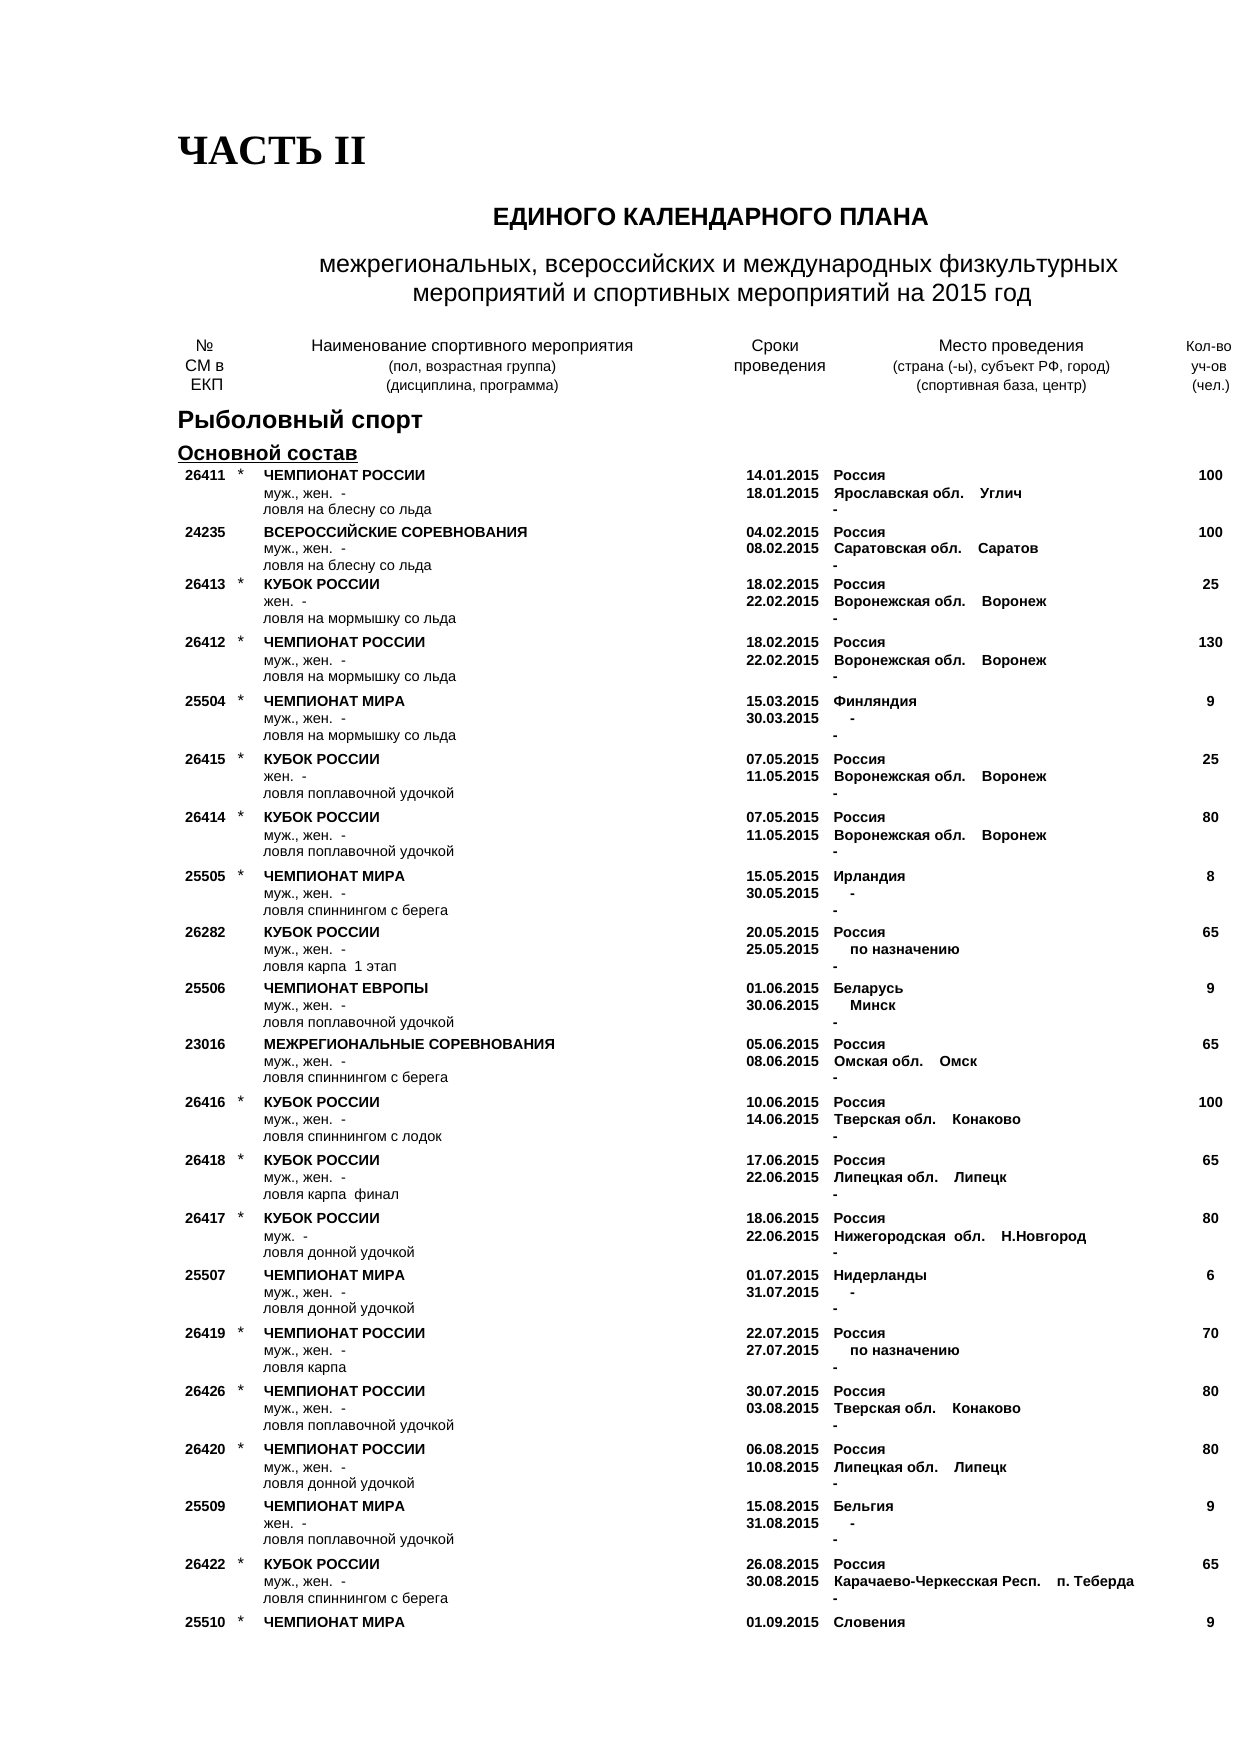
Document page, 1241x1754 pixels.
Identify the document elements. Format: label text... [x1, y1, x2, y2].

text Рыболовный спорт [177, 405, 1152, 434]
text мероприятий и спортивных мероприятий на 2015 год [177, 278, 1152, 307]
text ловля спиннингом с берега - [177, 1589, 1152, 1606]
text муж., жен. - 30.05.2015 - [177, 884, 1152, 901]
text ловля на мормышку со льда - [177, 726, 1152, 743]
text 26418 * КУБОК РОССИИ 17.06.2015 Россия 65 [177, 1150, 1152, 1169]
text 26419 * ЧЕМПИОНАТ РОССИИ 22.07.2015 Россия 70 [177, 1322, 1152, 1342]
text 26422 * КУБОК РОССИИ 26.08.2015 Россия 65 [177, 1553, 1152, 1573]
text 24235 ВСЕРОССИЙСКИЕ СОРЕВНОВАНИЯ 04.02.2015 Россия 100 [177, 523, 1152, 540]
text 26420 * ЧЕМПИОНАТ РОССИИ 06.08.2015 Россия 80 [177, 1439, 1152, 1458]
text муж., жен. - 31.07.2015 - [177, 1283, 1152, 1300]
text муж., жен. - 27.07.2015 по назначению [177, 1342, 1152, 1358]
text № Наименование спортивного мероприятия Сроки Место проведения Кол-во [177, 336, 1152, 355]
text жен. - 31.08.2015 - [177, 1514, 1152, 1531]
text 26411 * ЧЕМПИОНАТ РОССИИ 14.01.2015 Россия 100 [177, 465, 1152, 484]
text ловля поплавочной удочкой - [177, 1013, 1152, 1030]
text 25506 ЧЕМПИОНАТ ЕВРОПЫ 01.06.2015 Беларусь 9 [177, 980, 1152, 996]
text ловля карпа 1 этап - [177, 957, 1152, 974]
text ловля карпа финал - [177, 1186, 1152, 1203]
text ловля донной удочкой - [177, 1300, 1152, 1317]
text 25505 * ЧЕМПИОНАТ МИРА 15.05.2015 Ирландия 8 [177, 865, 1152, 884]
text муж., жен. - 14.06.2015 Тверская обл. Конаково [177, 1111, 1152, 1127]
text ЕКП (дисциплина, программа) (спортивная база, центр) (чел.) [177, 374, 1152, 394]
text муж., жен. - 25.05.2015 по назначению [177, 941, 1152, 957]
text муж., жен. - 08.06.2015 Омская обл. Омск [177, 1052, 1152, 1069]
text ЕДИНОГО КАЛЕНДАРНОГО ПЛАНА [177, 202, 1152, 231]
text 26413 * КУБОК РОССИИ 18.02.2015 Россия 25 [177, 574, 1152, 593]
text 26412 * ЧЕМПИОНАТ РОССИИ 18.02.2015 Россия 130 [177, 632, 1152, 651]
text 26415 * КУБОК РОССИИ 07.05.2015 Россия 25 [177, 749, 1152, 768]
text жен. - 22.02.2015 Воронежская обл. Воронеж [177, 593, 1152, 610]
text 25507 ЧЕМПИОНАТ МИРА 01.07.2015 Нидерланды 6 [177, 1267, 1152, 1283]
text ловля на блесну со льда - [177, 557, 1152, 574]
text муж., жен. - 10.08.2015 Липецкая обл. Липецк [177, 1458, 1152, 1475]
text ЧАСТЬ II [177, 126, 1152, 173]
text ловля поплавочной удочкой - [177, 785, 1152, 801]
text ловля карпа - [177, 1358, 1152, 1375]
text муж., жен. - 30.08.2015 Карачаево-Черкесская Респ. п. Теберда [177, 1573, 1152, 1589]
text муж., жен. - 03.08.2015 Тверская обл. Конаково [177, 1400, 1152, 1417]
text муж., жен. - 30.03.2015 - [177, 709, 1152, 726]
text 26282 КУБОК РОССИИ 20.05.2015 Россия 65 [177, 924, 1152, 941]
text ловля поплавочной удочкой - [177, 1531, 1152, 1548]
text муж., жен. - 30.06.2015 Минск [177, 996, 1152, 1013]
text 25510 * ЧЕМПИОНАТ МИРА 01.09.2015 Словения 9 [177, 1612, 1152, 1631]
text СМ в (пол, возрастная группа) проведения (страна (-ы), субъект РФ, город) уч-ов [177, 355, 1152, 374]
text 23016 МЕЖРЕГИОНАЛЬНЫЕ СОРЕВНОВАНИЯ 05.06.2015 Россия 65 [177, 1036, 1152, 1052]
text муж. - 22.06.2015 Нижегородская обл. Н.Новгород [177, 1227, 1152, 1244]
text жен. - 11.05.2015 Воронежская обл. Воронеж [177, 768, 1152, 785]
text ловля спиннингом с берега - [177, 1069, 1152, 1086]
text муж., жен. - 22.02.2015 Воронежская обл. Воронеж [177, 651, 1152, 668]
text ловля поплавочной удочкой - [177, 843, 1152, 860]
text ловля на блесну со льда - [177, 501, 1152, 518]
text 26414 * КУБОК РОССИИ 07.05.2015 Россия 80 [177, 807, 1152, 826]
text муж., жен. - 22.06.2015 Липецкая обл. Липецк [177, 1169, 1152, 1186]
text ловля спиннингом с берега - [177, 901, 1152, 918]
text ловля на мормышку со льда - [177, 610, 1152, 626]
text ловля спиннингом с лодок - [177, 1127, 1152, 1144]
text 26417 * КУБОК РОССИИ 18.06.2015 Россия 80 [177, 1208, 1152, 1227]
text 25509 ЧЕМПИОНАТ МИРА 15.08.2015 Бельгия 9 [177, 1497, 1152, 1514]
text ловля на мормышку со льда - [177, 668, 1152, 685]
text ловля донной удочкой - [177, 1475, 1152, 1492]
text ловля поплавочной удочкой - [177, 1417, 1152, 1433]
text ловля донной удочкой - [177, 1244, 1152, 1261]
text Основной состав [177, 441, 1152, 465]
text муж., жен. - 18.01.2015 Ярославская обл. Углич [177, 484, 1152, 501]
text 25504 * ЧЕМПИОНАТ МИРА 15.03.2015 Финляндия 9 [177, 690, 1152, 709]
text муж., жен. - 11.05.2015 Воронежская обл. Воронеж [177, 826, 1152, 843]
text 26426 * ЧЕМПИОНАТ РОССИИ 30.07.2015 Россия 80 [177, 1381, 1152, 1400]
text межрегиональных, всероссийских и международных физкультурных [177, 249, 1152, 278]
text 26416 * КУБОК РОССИИ 10.06.2015 Россия 100 [177, 1092, 1152, 1111]
text муж., жен. - 08.02.2015 Саратовская обл. Саратов [177, 540, 1152, 557]
